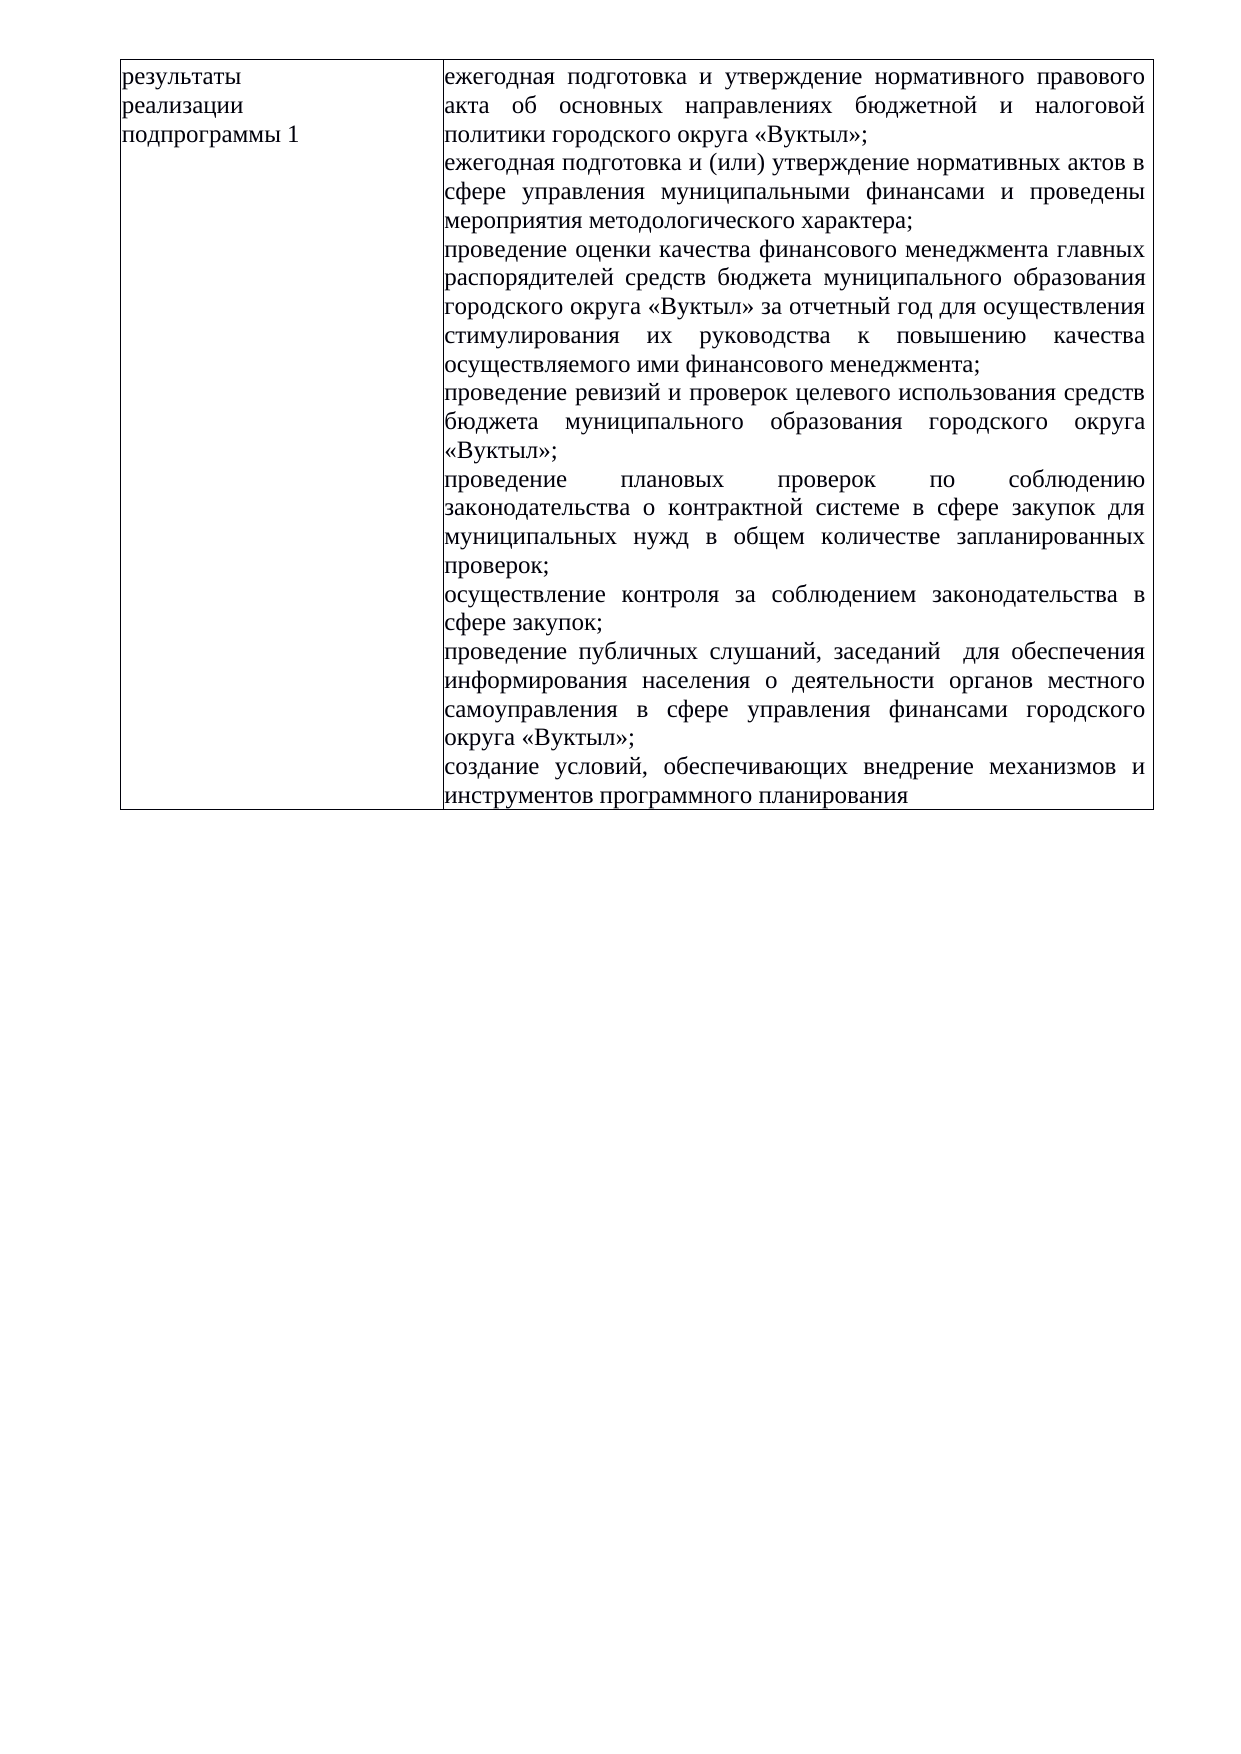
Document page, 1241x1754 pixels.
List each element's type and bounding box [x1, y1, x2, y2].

table_cell [444, 60, 1153, 809]
table_cell [121, 60, 443, 809]
